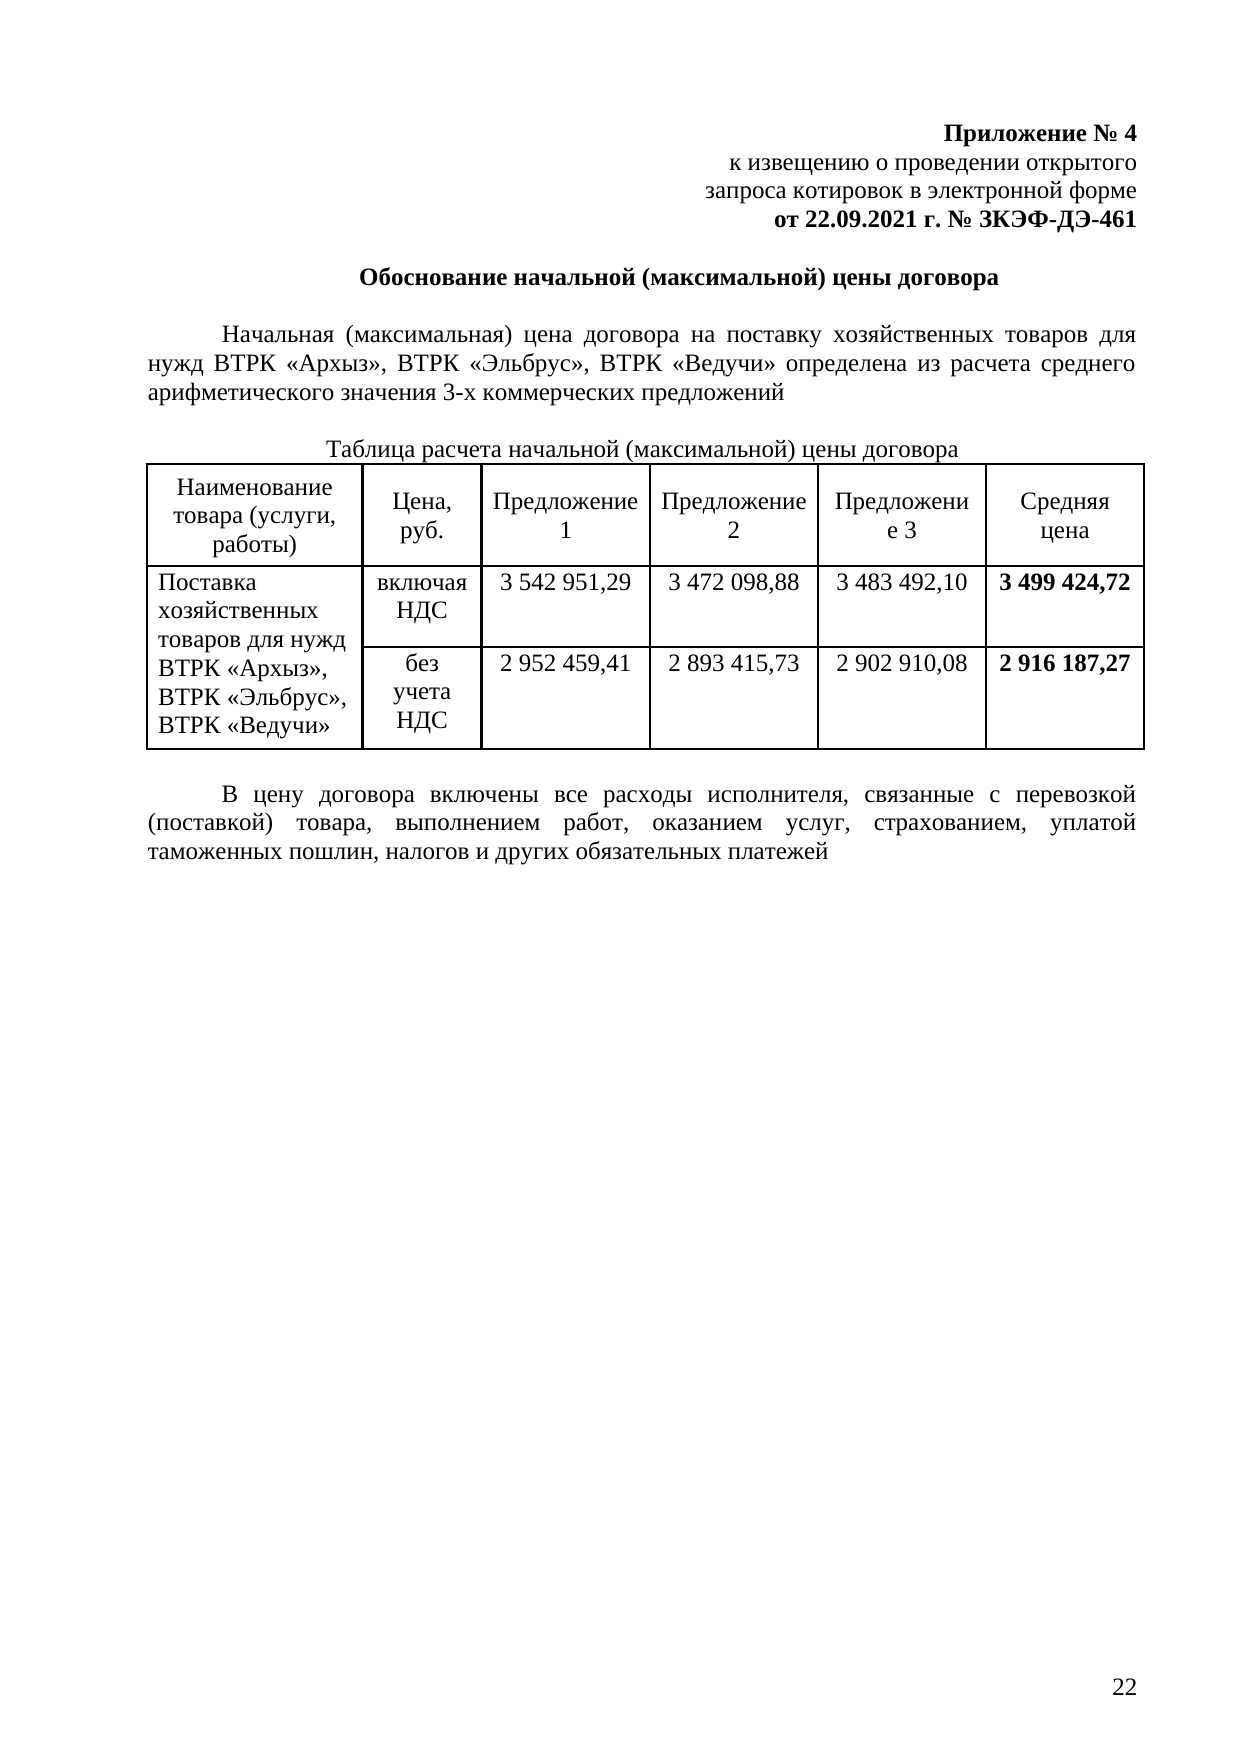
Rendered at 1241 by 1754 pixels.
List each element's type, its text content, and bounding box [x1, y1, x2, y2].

table_header Средняя цена [987, 465, 1143, 565]
table_cell включая НДС [364, 567, 480, 646]
table_cell 2 952 459,41 [483, 648, 649, 748]
table_cell 2 916 187,27 [987, 648, 1143, 748]
text Таблица расчета начальной (максимальной) цены договора [148, 434, 1137, 463]
table_cell 2 902 910,08 [819, 648, 985, 748]
text Обоснование начальной (максимальной) цены договора [148, 262, 1137, 291]
table_cell 3 499 424,72 [987, 567, 1143, 646]
text Приложение № 4 [148, 118, 1137, 147]
text к извещению о проведении открытого запроса котировок в электронной форме [148, 147, 1137, 204]
table_header Наименование товара (услуги, работы) [148, 465, 361, 565]
text Начальная (максимальная) цена договора на поставку хозяйственных товаров для нужд ВТРК «Архыз», ВТРК «Эльбрус», ВТРК «Ведучи» определена из расчета среднего арифметического значения 3-х коммерческих предложений [148, 319, 1137, 406]
table_header Предложение 3 [819, 465, 985, 565]
table_cell 3 472 098,88 [651, 567, 817, 646]
table_cell 3 483 492,10 [819, 567, 985, 646]
text от 22.09.2021 г. № ЗКЭФ-ДЭ-461 [148, 204, 1137, 233]
table_cell Поставка хозяйственных товаров для нужд ВТРК «Архыз», ВТРК «Эльбрус», ВТРК «Ведучи» [148, 567, 361, 748]
table_cell без учета НДС [364, 648, 480, 748]
table_header Цена, руб. [364, 465, 480, 565]
table_header Предложение 2 [651, 465, 817, 565]
table_header Предложение 1 [483, 465, 649, 565]
table_cell 2 893 415,73 [651, 648, 817, 748]
text В цену договора включены все расходы исполнителя, связанные с перевозкой (поставкой) товара, выполнением работ, оказанием услуг, страхованием, уплатой таможенных пошлин, налогов и других обязательных платежей [148, 779, 1137, 865]
table_cell 3 542 951,29 [483, 567, 649, 646]
